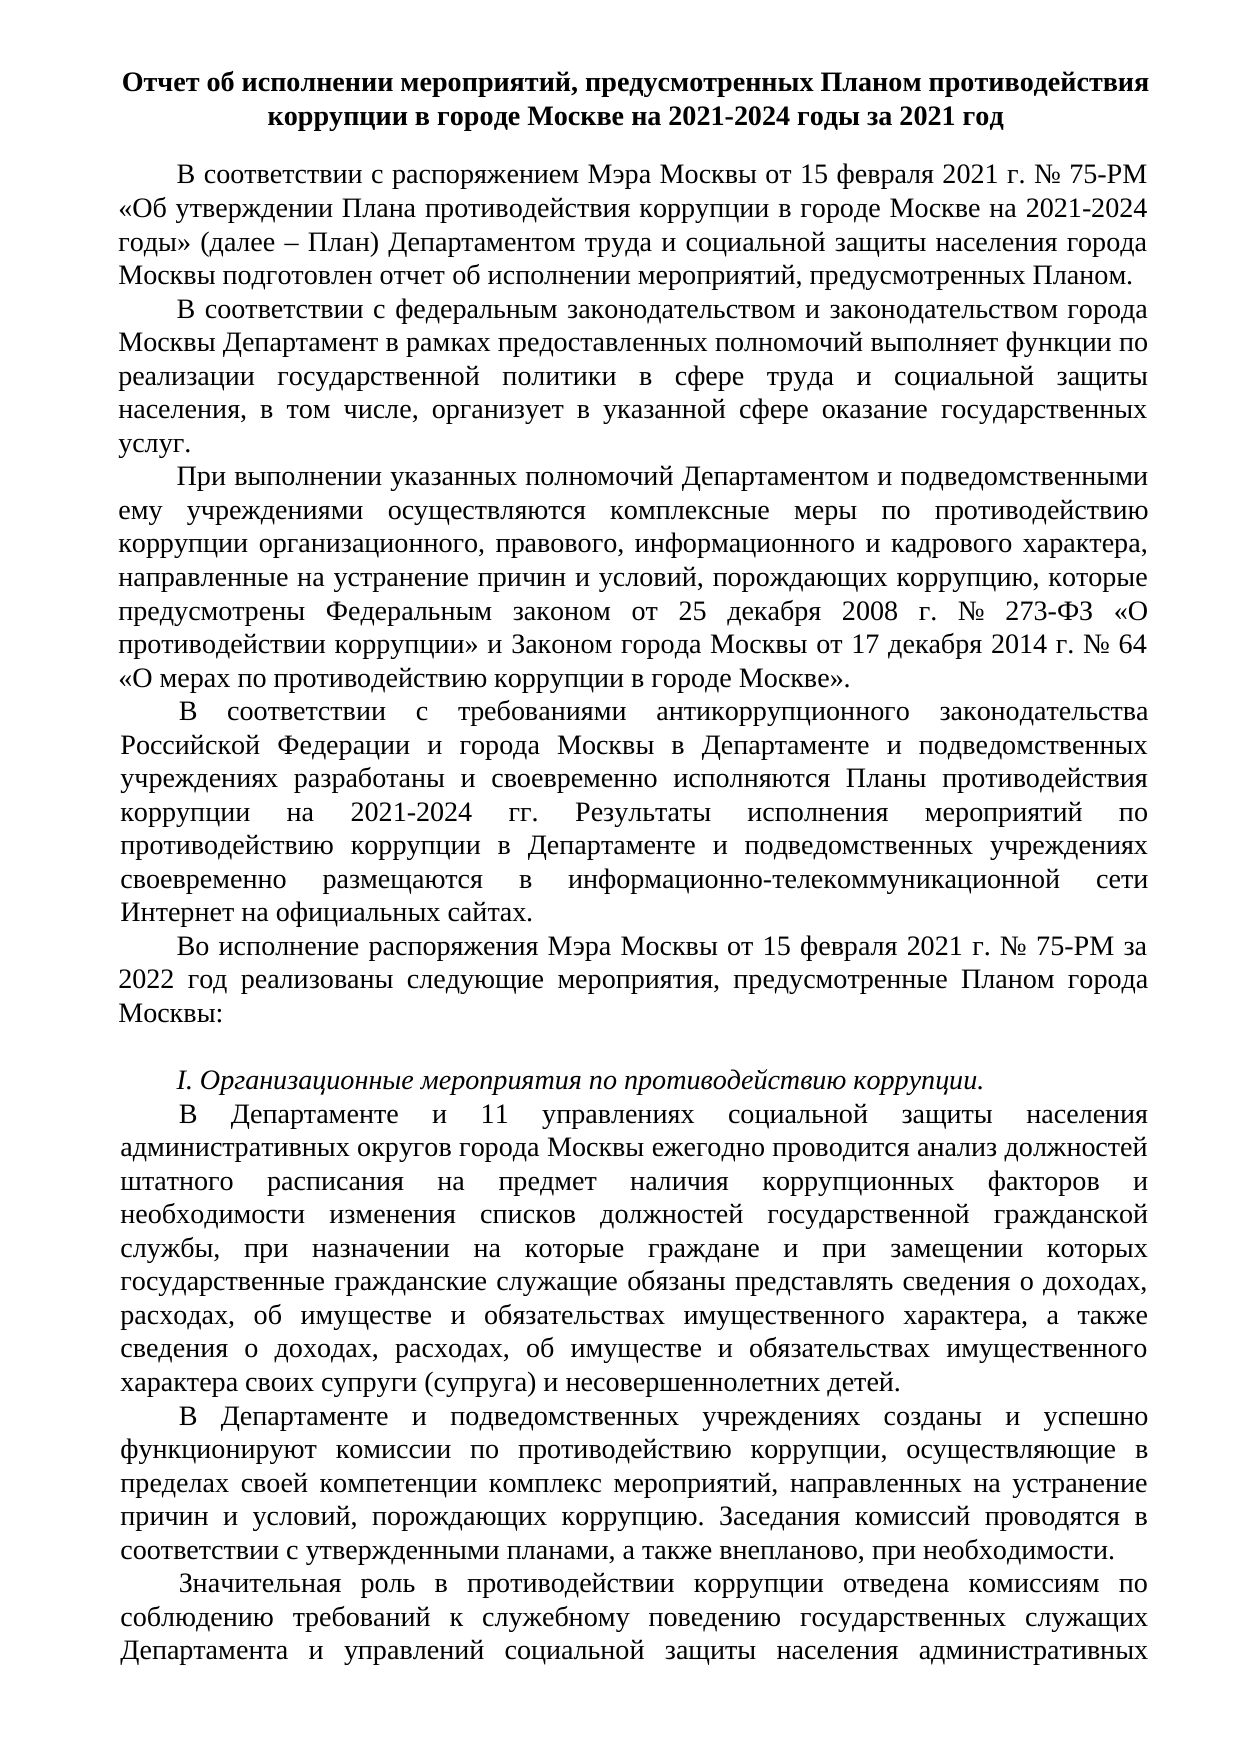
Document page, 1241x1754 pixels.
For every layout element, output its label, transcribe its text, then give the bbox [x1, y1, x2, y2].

text В соответствии с распоряжением Мэра Москвы от 15 февраля 2021 г. № 75-РМ «Об утверждении Плана противодействия коррупции в городе Москве на 2021-2024 годы» (далее – План) Департаментом труда и социальной защиты населения города Москвы подготовлен отчет об исполнении мероприятий, предусмотренных Планом. [118, 157, 1149, 291]
text I. Организационные мероприятия по противодействию коррупции. [118, 1063, 1152, 1096]
text В соответствии с требованиями антикоррупционного законодательства Российской Федерации и города Москвы в Департаменте и подведомственных учреждениях разработаны и своевременно исполняются Планы противодействия коррупции на 2021-2024 гг. Результаты исполнения мероприятий по противодействию коррупции в Департаменте и подведомственных учреждениях своевременно размещаются в информационно-телекоммуникационной сети Интернет на официальных сайтах. [120, 694, 1149, 928]
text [120, 1566, 1149, 1666]
text Во исполнение распоряжения Мэра Москвы от 15 февраля 2021 г. № 75-РМ за 2022 год реализованы следующие мероприятия, предусмотренные Планом города Москвы: [118, 928, 1149, 1029]
text В Департаменте и подведомственных учреждениях созданы и успешно функционируют комиссии по противодействию коррупции, осуществляющие в пределах своей компетенции комплекс мероприятий, направленных на устранение причин и условий, порождающих коррупцию. Заседания комиссий проводятся в соответствии с утвержденными планами, а также внепланово, при необходимости. [120, 1398, 1149, 1566]
text В Департаменте и 11 управлениях социальной защиты населения административных округов города Москвы ежегодно проводится анализ должностей штатного расписания на предмет наличия коррупционных факторов и необходимости изменения списков должностей государственной гражданской службы, при назначении на которые граждане и при замещении которых государственные гражданские служащие обязаны представлять сведения о доходах, расходах, об имуществе и обязательствах имущественного характера, а также сведения о доходах, расходах, об имуществе и обязательствах имущественного характера своих супруги (супруга) и несовершеннолетних детей. [120, 1096, 1149, 1398]
text При выполнении указанных полномочий Департаментом и подведомственными ему учреждениями осуществляются комплексные меры по противодействию коррупции организационного, правового, информационного и кадрового характера, направленные на устранение причин и условий, порождающих коррупцию, которые предусмотрены Федеральным законом от 25 декабря 2008 г. № 273-ФЗ «О противодействии коррупции» и Законом города Москвы от 17 декабря 2014 г. № 64 «О мерах по противодействию коррупции в городе Москве». [118, 459, 1149, 694]
text Отчет об исполнении мероприятий, предусмотренных Планом противодействия коррупции в городе Москве на 2021-2024 годы за 2021 год [120, 65, 1152, 132]
text В соответствии с федеральным законодательством и законодательством города Москвы Департамент в рамках предоставленных полномочий выполняет функции по реализации государственной политики в сфере труда и социальной защиты населения, в том числе, организует в указанной сфере оказание государственных услуг. [118, 291, 1149, 459]
